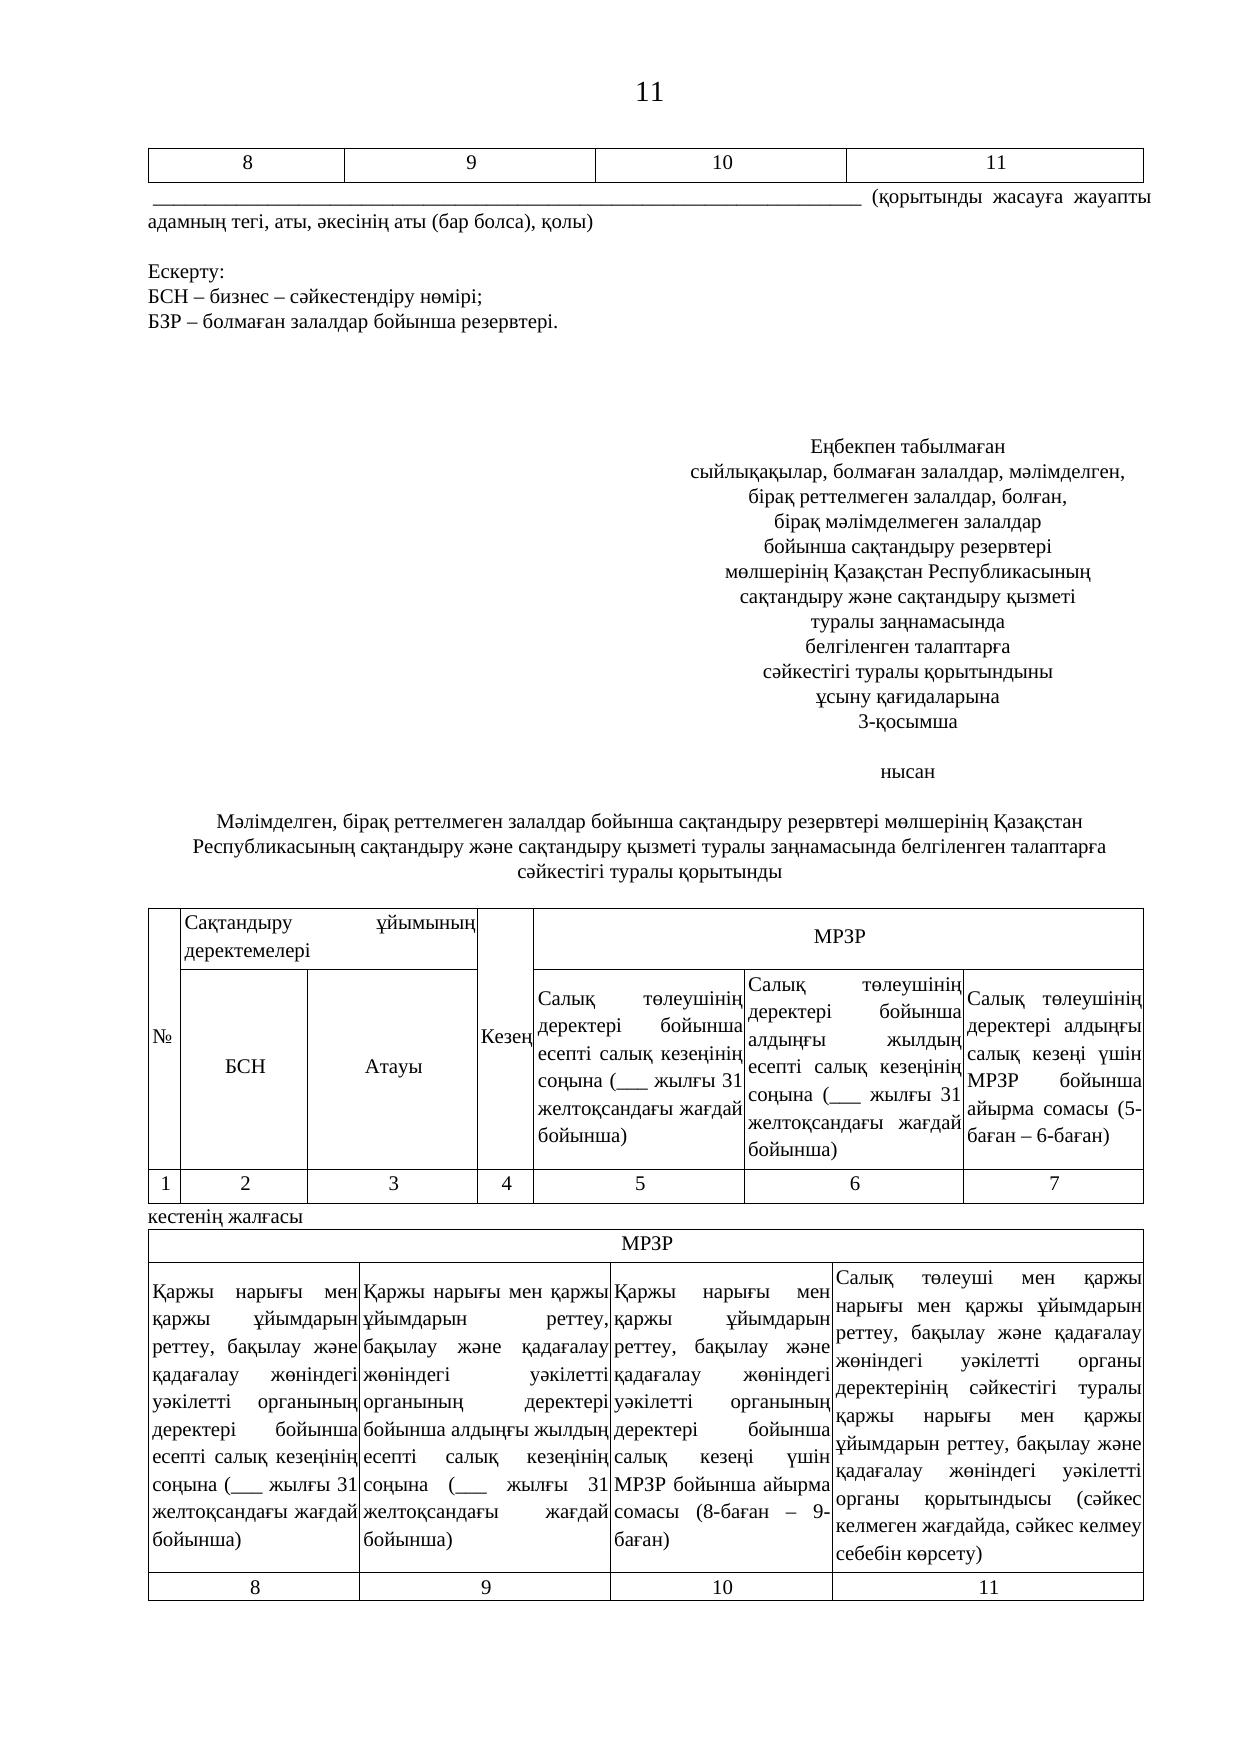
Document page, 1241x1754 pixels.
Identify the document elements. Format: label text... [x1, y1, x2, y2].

table_header МРЗР [149, 1230, 1143, 1262]
text бойынша сақтандыру резервтері [664, 533, 1152, 558]
text ұсыну қағидаларына [664, 683, 1152, 708]
table_cell Қаржы нарығы мен қаржы ұйымдарын реттеу, бақылау және қадағалау жөніндегі уәкілетті органының деректері бойынша салық кезеңі үшін МРЗР бойынша айырма сомасы (8-баған – 9-баған) [611, 1263, 832, 1572]
table_cell 3 [308, 1170, 477, 1202]
table_cell Салық төлеуші мен қаржы нарығы мен қаржы ұйымдарын реттеу, бақылау және қадағалау жөніндегі уәкілетті органы деректерінің сәйкестігі туралы қаржы нарығы мен қаржы ұйымдарын реттеу, бақылау және қадағалау жөніндегі уәкілетті органы қорытындысы (сәйкес келмеген жағдайда, сәйкес келмеу себебін көрсету) [833, 1263, 1143, 1572]
text БСН – бизнес – сәйкестендіру нөмірі; [148, 283, 1152, 308]
table_cell 11 [833, 1573, 1143, 1600]
table_cell 4 [478, 1170, 533, 1202]
table_cell 7 [964, 1170, 1143, 1202]
table_cell 10 [596, 149, 846, 182]
table_cell 8 [149, 149, 344, 182]
text БЗР – болмаған залалдар бойынша резервтері. [148, 308, 1152, 333]
text бірақ реттелмеген залалдар, болған, [664, 483, 1152, 508]
text ____________________________________________________________________ (қорытынды жасауға жауапты адамның тегі, аты, әкесінің аты (бар болса), қолы) [148, 183, 1152, 233]
text Ескерту: [148, 258, 1152, 283]
table_cell 6 [745, 1170, 963, 1202]
table_cell Салық төлеушінің деректері бойынша есепті салық кезеңінің соңына (___ жылғы 31 желтоқсандағы жағдай бойынша) [534, 970, 744, 1168]
table_cell 5 [534, 1170, 744, 1202]
table_cell 9 [345, 149, 595, 182]
table_cell 8 [149, 1573, 359, 1600]
text белгіленген талаптарға [664, 633, 1152, 658]
table_cell БСН [181, 970, 307, 1168]
text нысан [664, 758, 1152, 783]
text сәйкестігі туралы қорытындыны [664, 658, 1152, 683]
text кестенің жалғасы [148, 1203, 1152, 1228]
table_header Сақтандыру ұйымының деректемелері [181, 909, 477, 969]
text 3-қосымша [664, 708, 1152, 733]
table_header № [149, 909, 180, 1168]
text Еңбекпен табылмаған [664, 433, 1152, 458]
table_cell Қаржы нарығы мен қаржы ұйымдарын реттеу, бақылау және қадағалау жөніндегі уәкілетті органының деректері бойынша алдыңғы жылдың есепті салық кезеңінің соңына (___ жылғы 31 желтоқсандағы жағдай бойынша) [360, 1263, 610, 1572]
table_header МРЗР [534, 909, 1143, 969]
table_cell Салық төлеушінің деректері бойынша алдыңғы жылдың есепті салық кезеңінің соңына (___ жылғы 31 желтоқсандағы жағдай бойынша) [745, 970, 963, 1168]
table_header Кезең [478, 909, 533, 1168]
table_cell Қаржы нарығы мен қаржы ұйымдарын реттеу, бақылау және қадағалау жөніндегі уәкілетті органының деректері бойынша есепті салық кезеңінің соңына (___ жылғы 31 желтоқсандағы жағдай бойынша) [149, 1263, 359, 1572]
text бірақ мәлімделмеген залалдар [664, 508, 1152, 533]
table_cell 1 [149, 1170, 180, 1202]
text сыйлықақылар, болмаған залалдар, мәлімделген, [664, 458, 1152, 483]
table_cell Атауы [308, 970, 477, 1168]
table_cell 10 [611, 1573, 832, 1600]
text мөлшерінің Қазақстан Республикасының [664, 558, 1152, 583]
table_cell 9 [360, 1573, 610, 1600]
table_cell 2 [181, 1170, 307, 1202]
table_cell 11 [847, 149, 1143, 182]
text Мәлімделген, бірақ реттелмеген залалдар бойынша сақтандыру резервтері мөлшерінің Қазақстан Республикасының сақтандыру және сақтандыру қызметі туралы заңнамасында белгіленген талаптарға сәйкестігі туралы қорытынды [148, 808, 1152, 883]
text сақтандыру және сақтандыру қызметі [664, 583, 1152, 608]
table_cell Салық төлеушінің деректері алдыңғы салық кезеңі үшін МРЗР бойынша айырма сомасы (5-баған – 6-баған) [964, 970, 1143, 1168]
text туралы заңнамасында [664, 608, 1152, 633]
